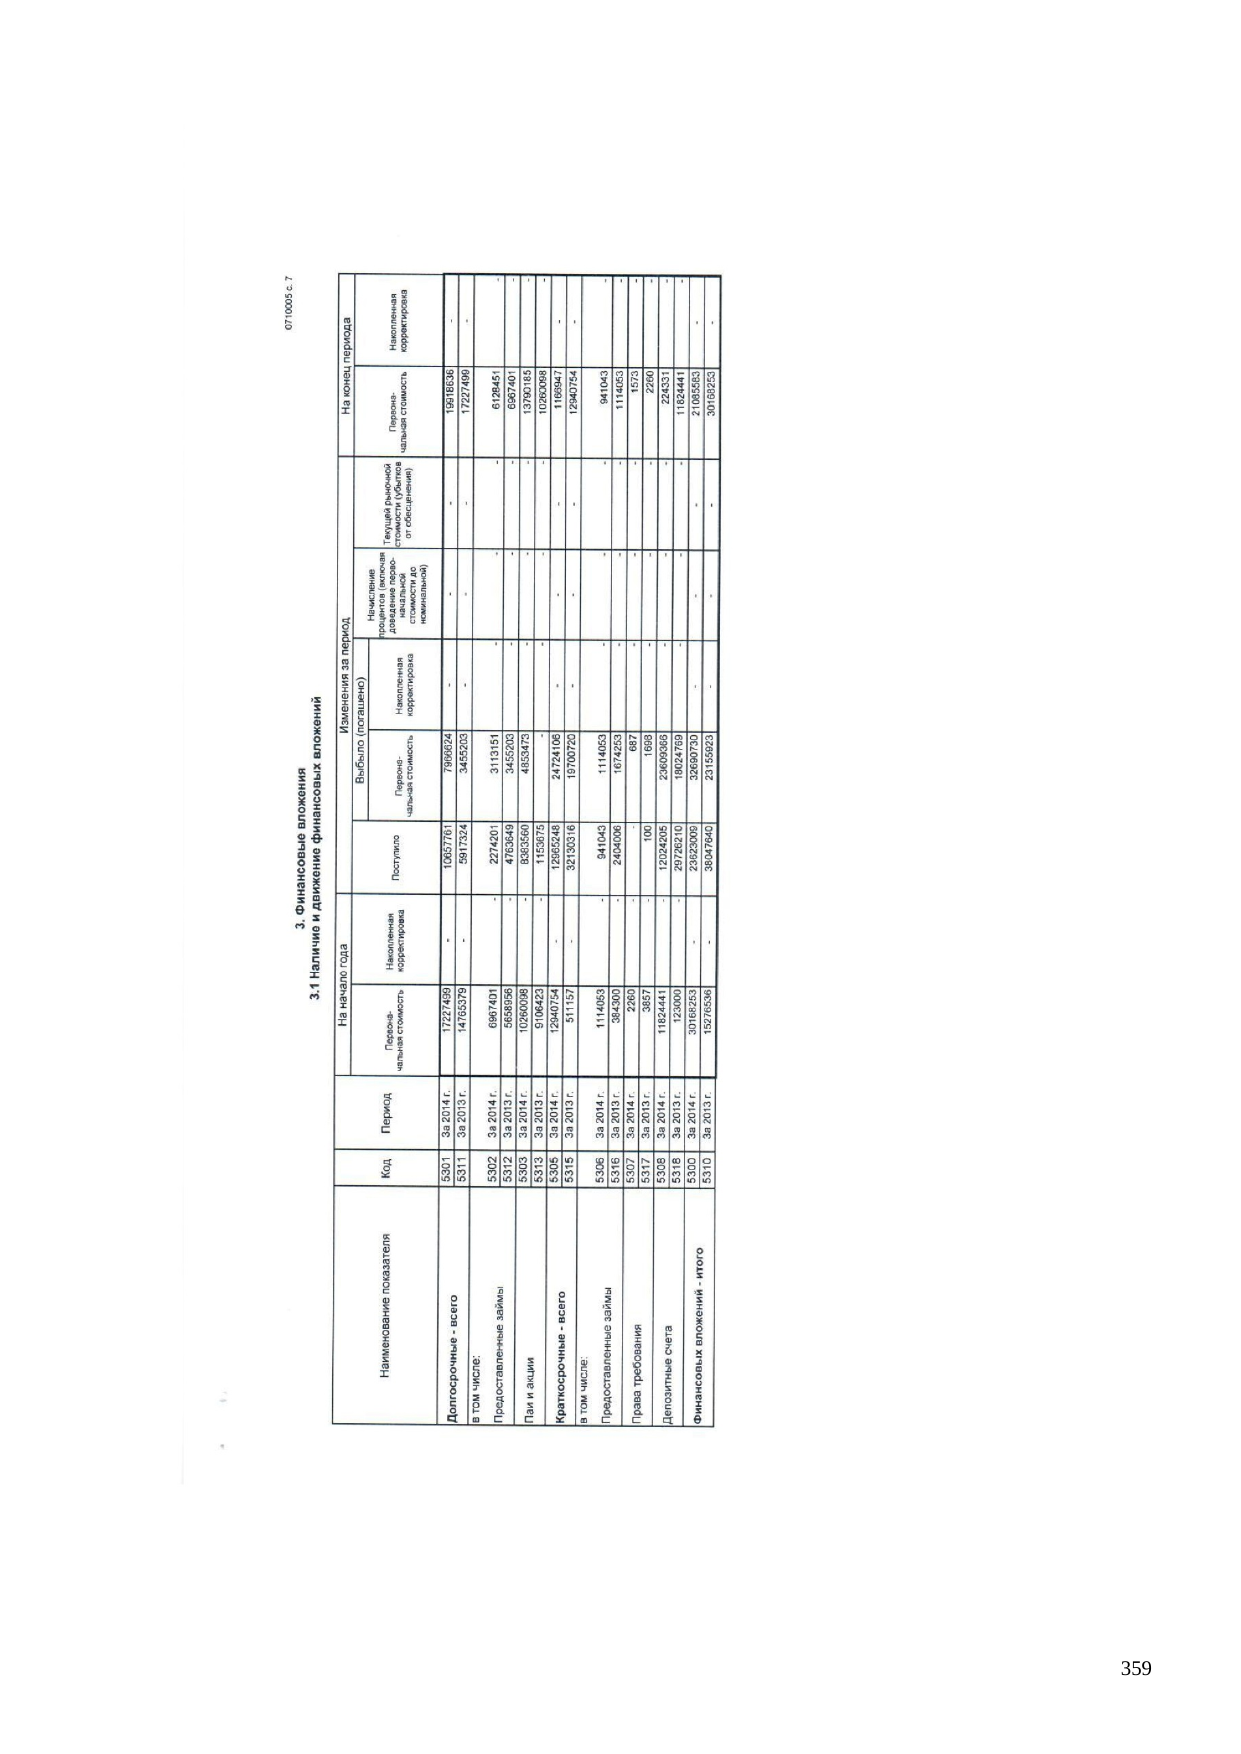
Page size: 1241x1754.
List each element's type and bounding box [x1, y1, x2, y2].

picture [177, 118, 1152, 1495]
